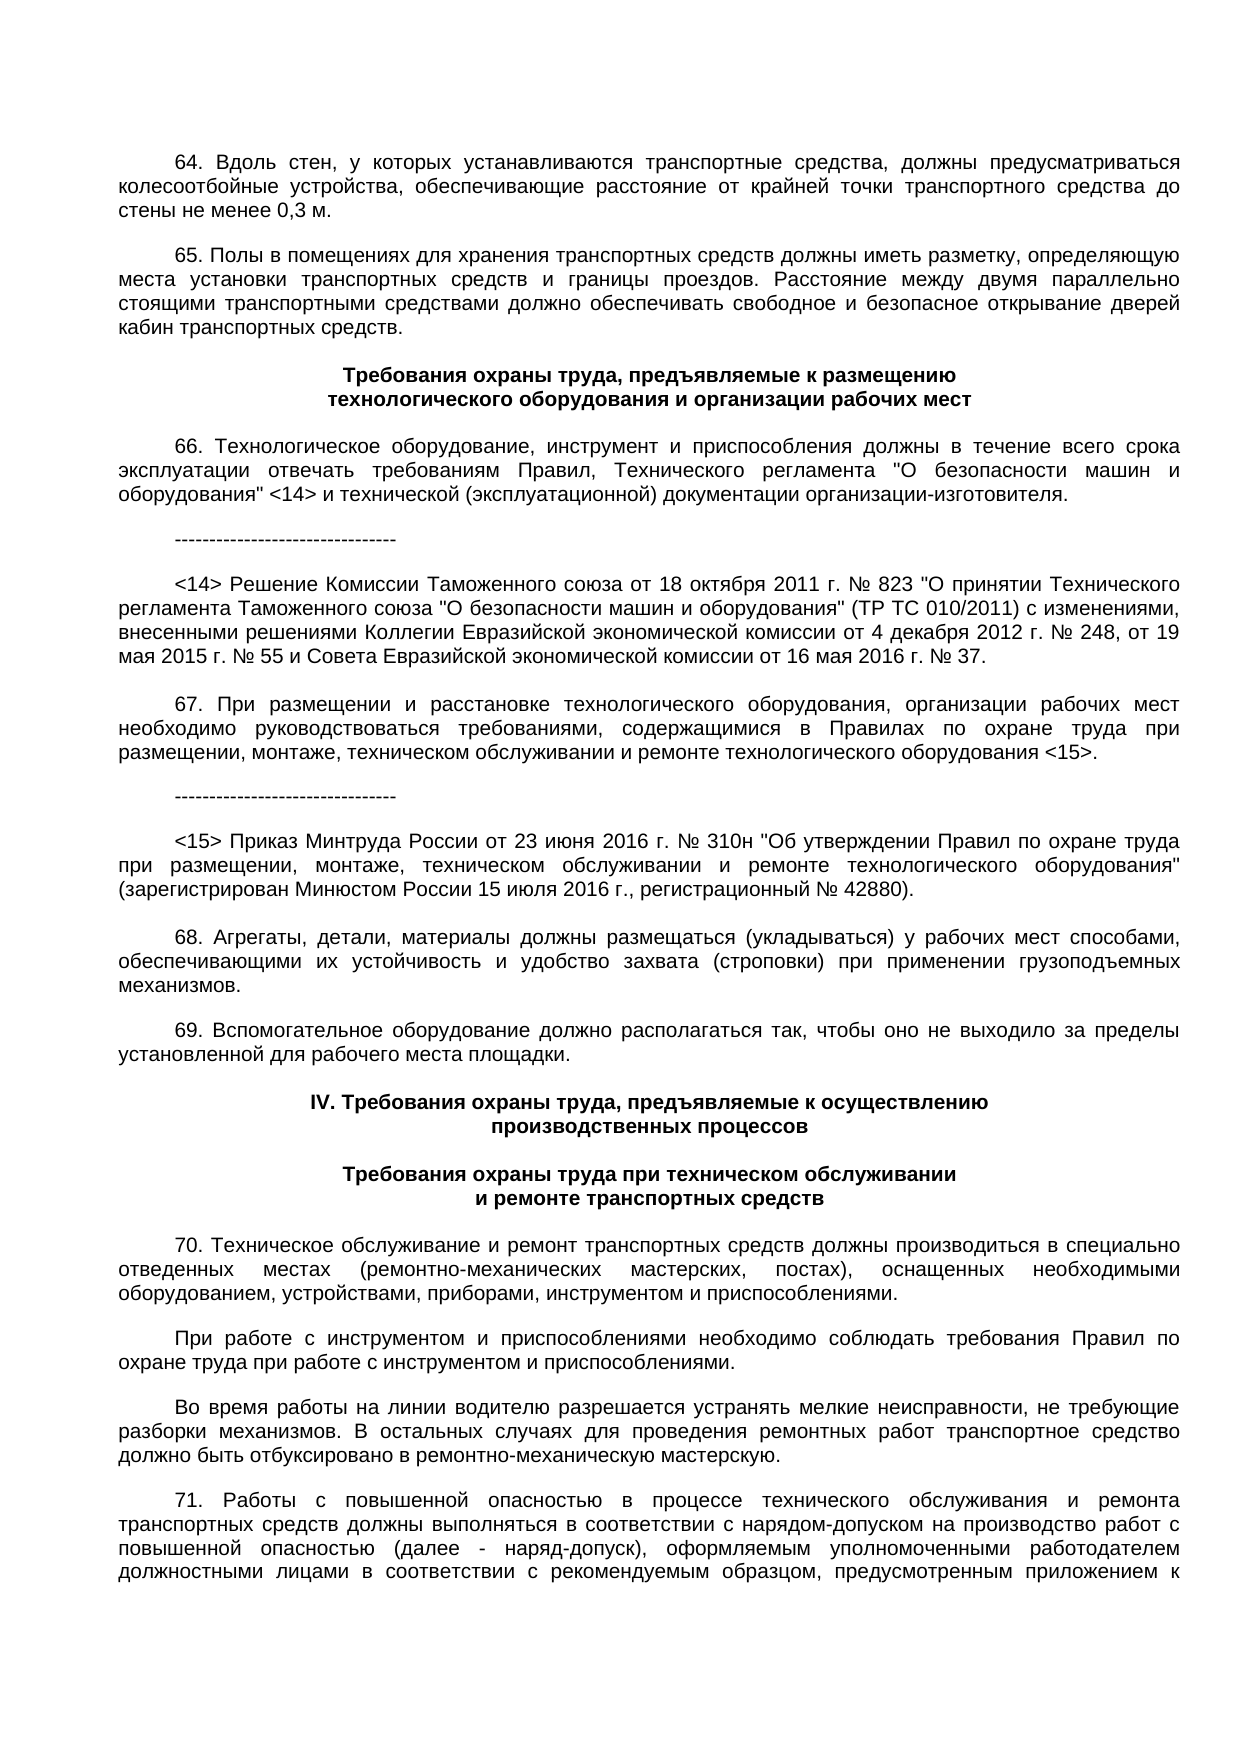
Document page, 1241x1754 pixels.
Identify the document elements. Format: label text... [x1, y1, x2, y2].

text 70. Техническое обслуживание и ремонт транспортных средств должны производиться в специально отведенных местах (ремонтно-механических мастерских, постах), оснащенных необходимыми оборудованием, устройствами, приборами, инструментом и приспособлениями. [118, 1233, 1181, 1305]
title производственных процессов [118, 1113, 1181, 1137]
text 66. Технологическое оборудование, инструмент и приспособления должны в течение всего срока эксплуатации отвечать требованиям Правил, Технического регламента "О безопасности машин и оборудования" <14> и технической (эксплуатационной) документации организации-изготовителя. [118, 434, 1181, 506]
text 67. При размещении и расстановке технологического оборудования, организации рабочих мест необходимо руководствоваться требованиями, содержащимися в Правилах по охране труда при размещении, монтаже, техническом обслуживании и ремонте технологического оборудования <15>. [118, 692, 1181, 763]
text 69. Вспомогательное оборудование должно располагаться так, чтобы оно не выходило за пределы установленной для рабочего места площадки. [118, 1018, 1181, 1066]
title Требования охраны труда при техническом обслуживании [118, 1161, 1181, 1185]
text -------------------------------- [118, 527, 1181, 551]
text -------------------------------- [118, 784, 1181, 808]
title Требования охраны труда, предъявляемые к размещению [118, 362, 1181, 386]
text Во время работы на линии водителю разрешается устранять мелкие неисправности, не требующие разборки механизмов. В остальных случаях для проведения ремонтных работ транспортное средство должно быть отбуксировано в ремонтно-механическую мастерскую. [118, 1395, 1181, 1467]
text При работе с инструментом и приспособлениями необходимо соблюдать требования Правил по охране труда при работе с инструментом и приспособлениями. [118, 1326, 1181, 1374]
text 68. Агрегаты, детали, материалы должны размещаться (укладываться) у рабочих мест способами, обеспечивающими их устойчивость и удобство захвата (строповки) при применении грузоподъемных механизмов. [118, 925, 1181, 997]
text <14> Решение Комиссии Таможенного союза от 18 октября 2011 г. № 823 "О принятии Технического регламента Таможенного союза "О безопасности машин и оборудования" (ТР ТС 010/2011) с изменениями, внесенными решениями Коллегии Евразийской экономической комиссии от 4 декабря 2012 г. № 248, от 19 мая 2015 г. № 55 и Совета Евразийской экономической комиссии от 16 мая 2016 г. № 37. [118, 572, 1181, 668]
text <15> Приказ Минтруда России от 23 июня 2016 г. № 310н "Об утверждении Правил по охране труда при размещении, монтаже, техническом обслуживании и ремонте технологического оборудования" (зарегистрирован Минюстом России 15 июля 2016 г., регистрационный № 42880). [118, 829, 1181, 901]
title технологического оборудования и организации рабочих мест [118, 386, 1181, 410]
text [118, 1487, 1181, 1583]
title IV. Требования охраны труда, предъявляемые к осуществлению [118, 1089, 1181, 1113]
title и ремонте транспортных средств [118, 1185, 1181, 1209]
text 64. Вдоль стен, у которых устанавливаются транспортные средства, должны предусматриваться колесоотбойные устройства, обеспечивающие расстояние от крайней точки транспортного средства до стены не менее 0,3 м. [118, 150, 1181, 222]
text 65. Полы в помещениях для хранения транспортных средств должны иметь разметку, определяющую места установки транспортных средств и границы проездов. Расстояние между двумя параллельно стоящими транспортными средствами должно обеспечивать свободное и безопасное открывание дверей кабин транспортных средств. [118, 243, 1181, 338]
